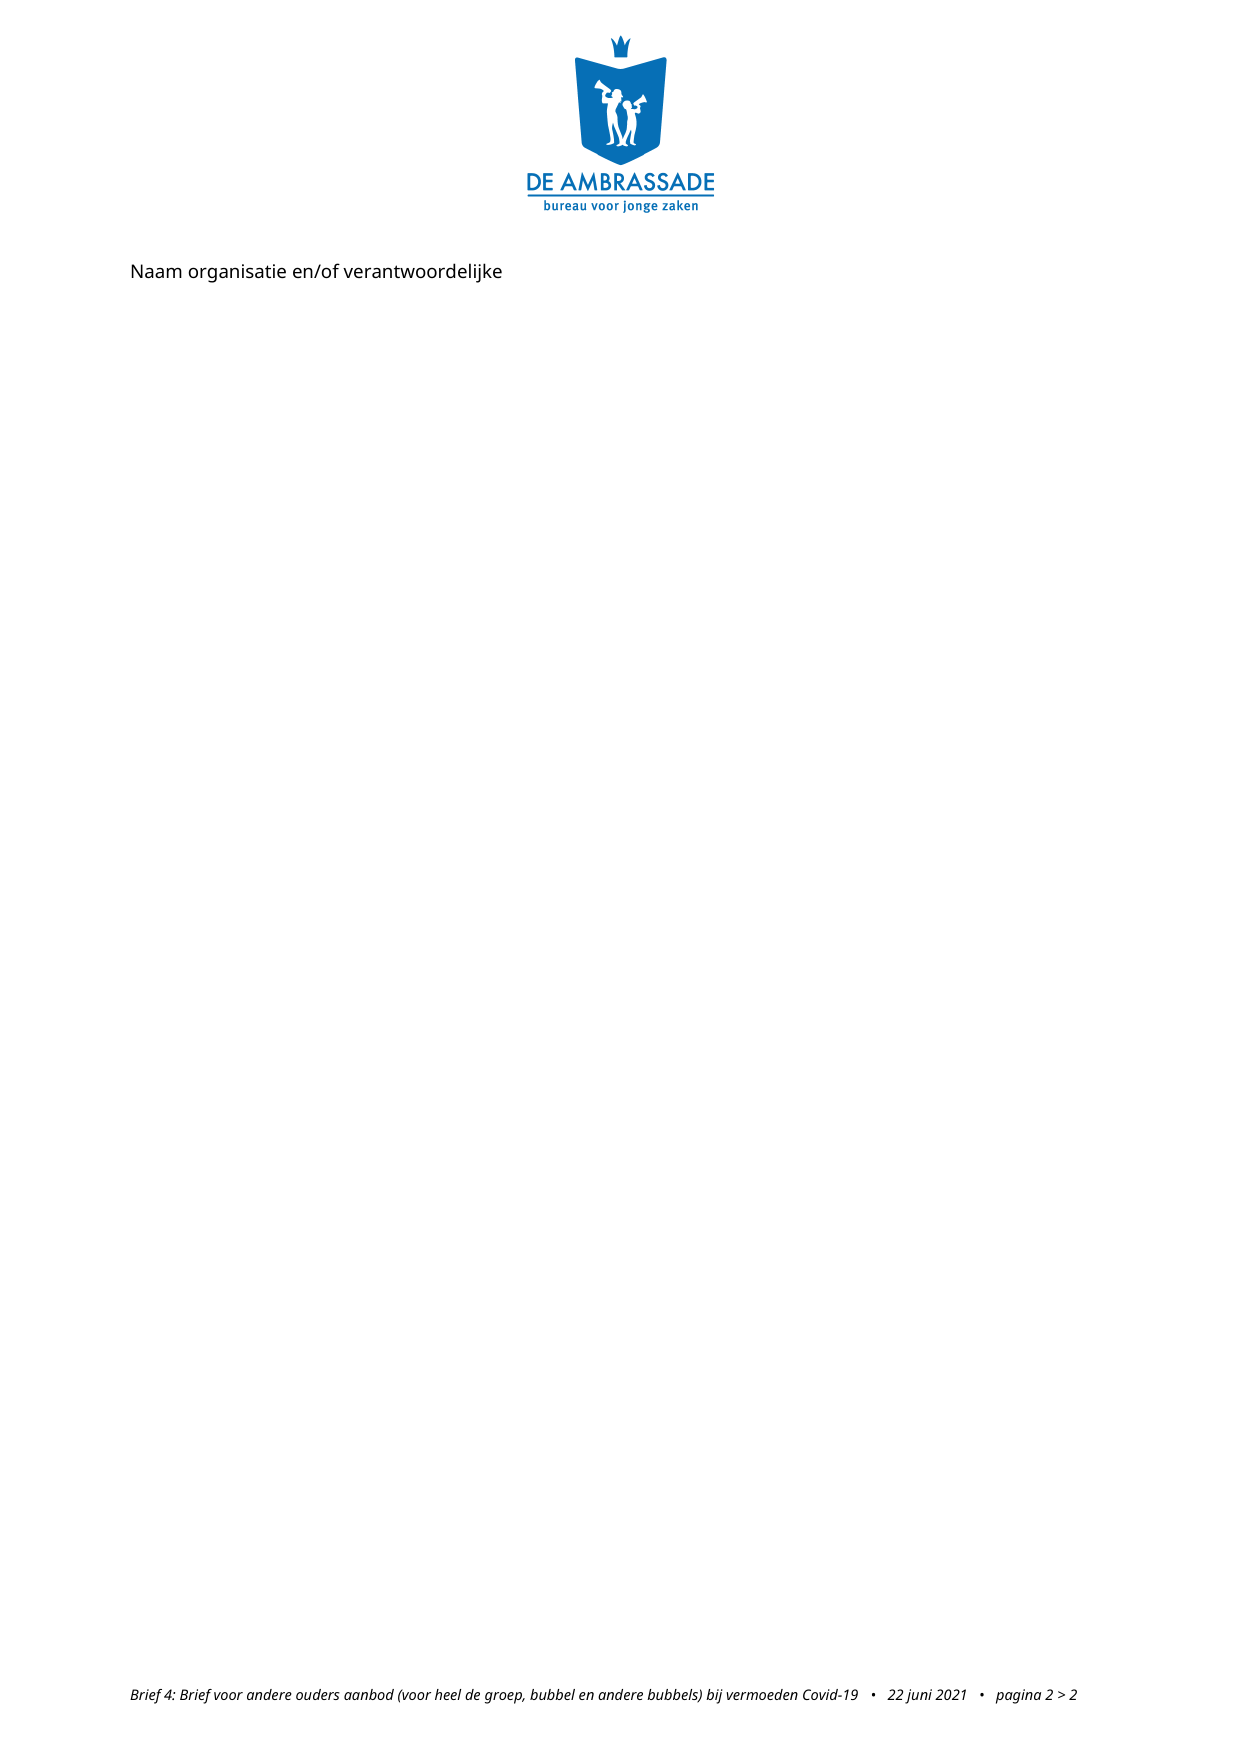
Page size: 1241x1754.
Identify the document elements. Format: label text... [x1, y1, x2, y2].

text Naam organisatie en/of verantwoordelijke [130, 259, 1110, 284]
picture [525, 33, 716, 215]
